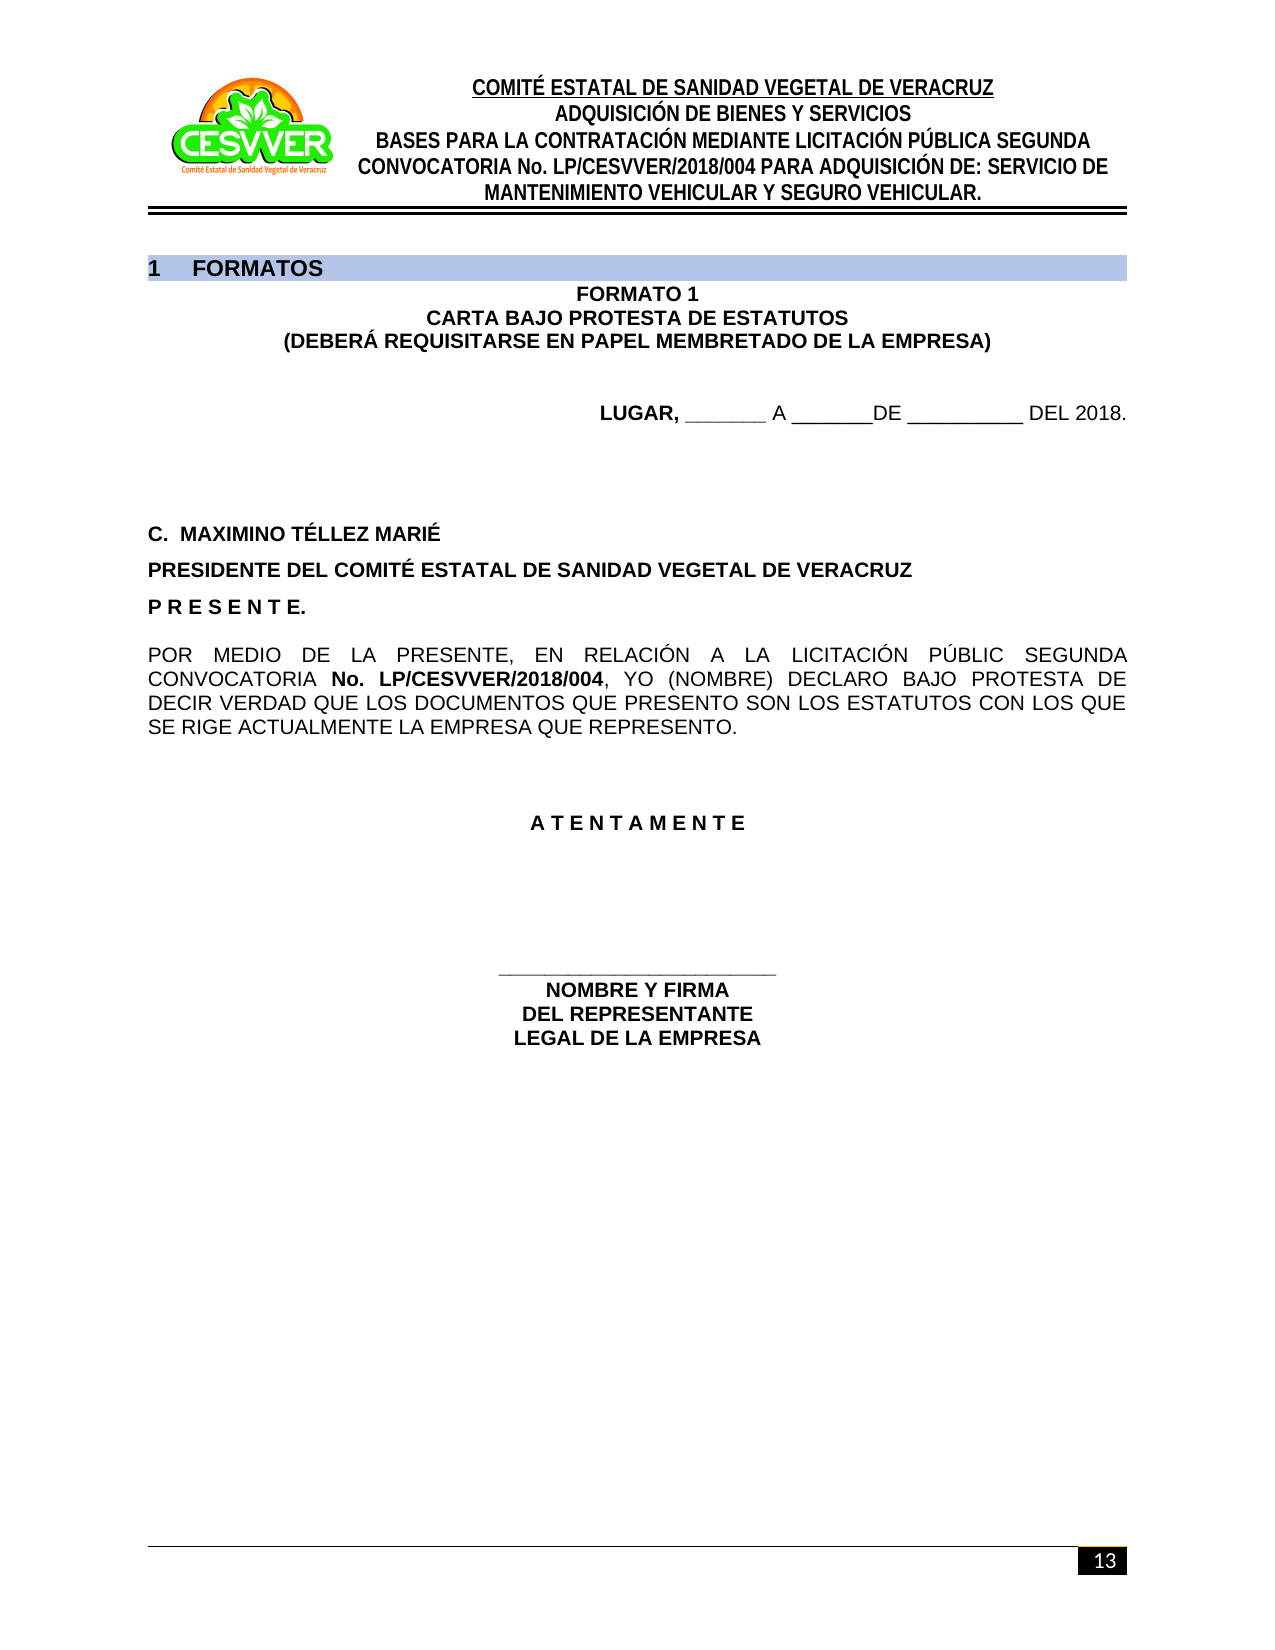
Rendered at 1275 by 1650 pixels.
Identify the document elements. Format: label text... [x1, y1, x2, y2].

text P R E S E N T E. [148, 595, 1127, 619]
text POR MEDIO DE LA PRESENTE, EN RELACIÓN A LA LICITACIÓN PÚBLIC SEGUNDA CONVOCATORIA No. LP/CESVVER/2018/004, YO (NOMBRE) DECLARO BAJO PROTESTA DE DECIR VERDAD QUE LOS DOCUMENTOS QUE PRESENTO SON LOS ESTATUTOS CON LOS QUE SE RIGE ACTUALMENTE LA EMPRESA QUE REPRESENTO. [148, 643, 1127, 738]
text PRESIDENTE DEL COMITÉ ESTATAL DE SANIDAD VEGETAL DE VERACRUZ [148, 558, 1127, 582]
picture [170, 73, 339, 177]
subtitle Formato 1 [148, 281, 1127, 305]
text LUGAR, _______ A _______DE __________ DEL 2018. [148, 401, 1127, 425]
subtitle FORMATOS [148, 255, 1127, 281]
text ________________________ [148, 954, 1127, 978]
text (DEBERÁ REQUISITARSE EN PAPEL MEMBRETADO DE LA EMPRESA) [148, 329, 1127, 353]
text CARTA BAJO PROTESTA DE ESTATUTOS [148, 305, 1127, 329]
text A T E N T A M E N T E [148, 810, 1127, 834]
text DEL REPRESENTANTE [148, 1002, 1127, 1026]
text NOMBRE Y FIRMA [148, 978, 1127, 1002]
text LEGAL DE LA EMPRESA [148, 1026, 1127, 1050]
text C. MAXIMINO TÉLLEZ MARIÉ [148, 522, 1127, 546]
